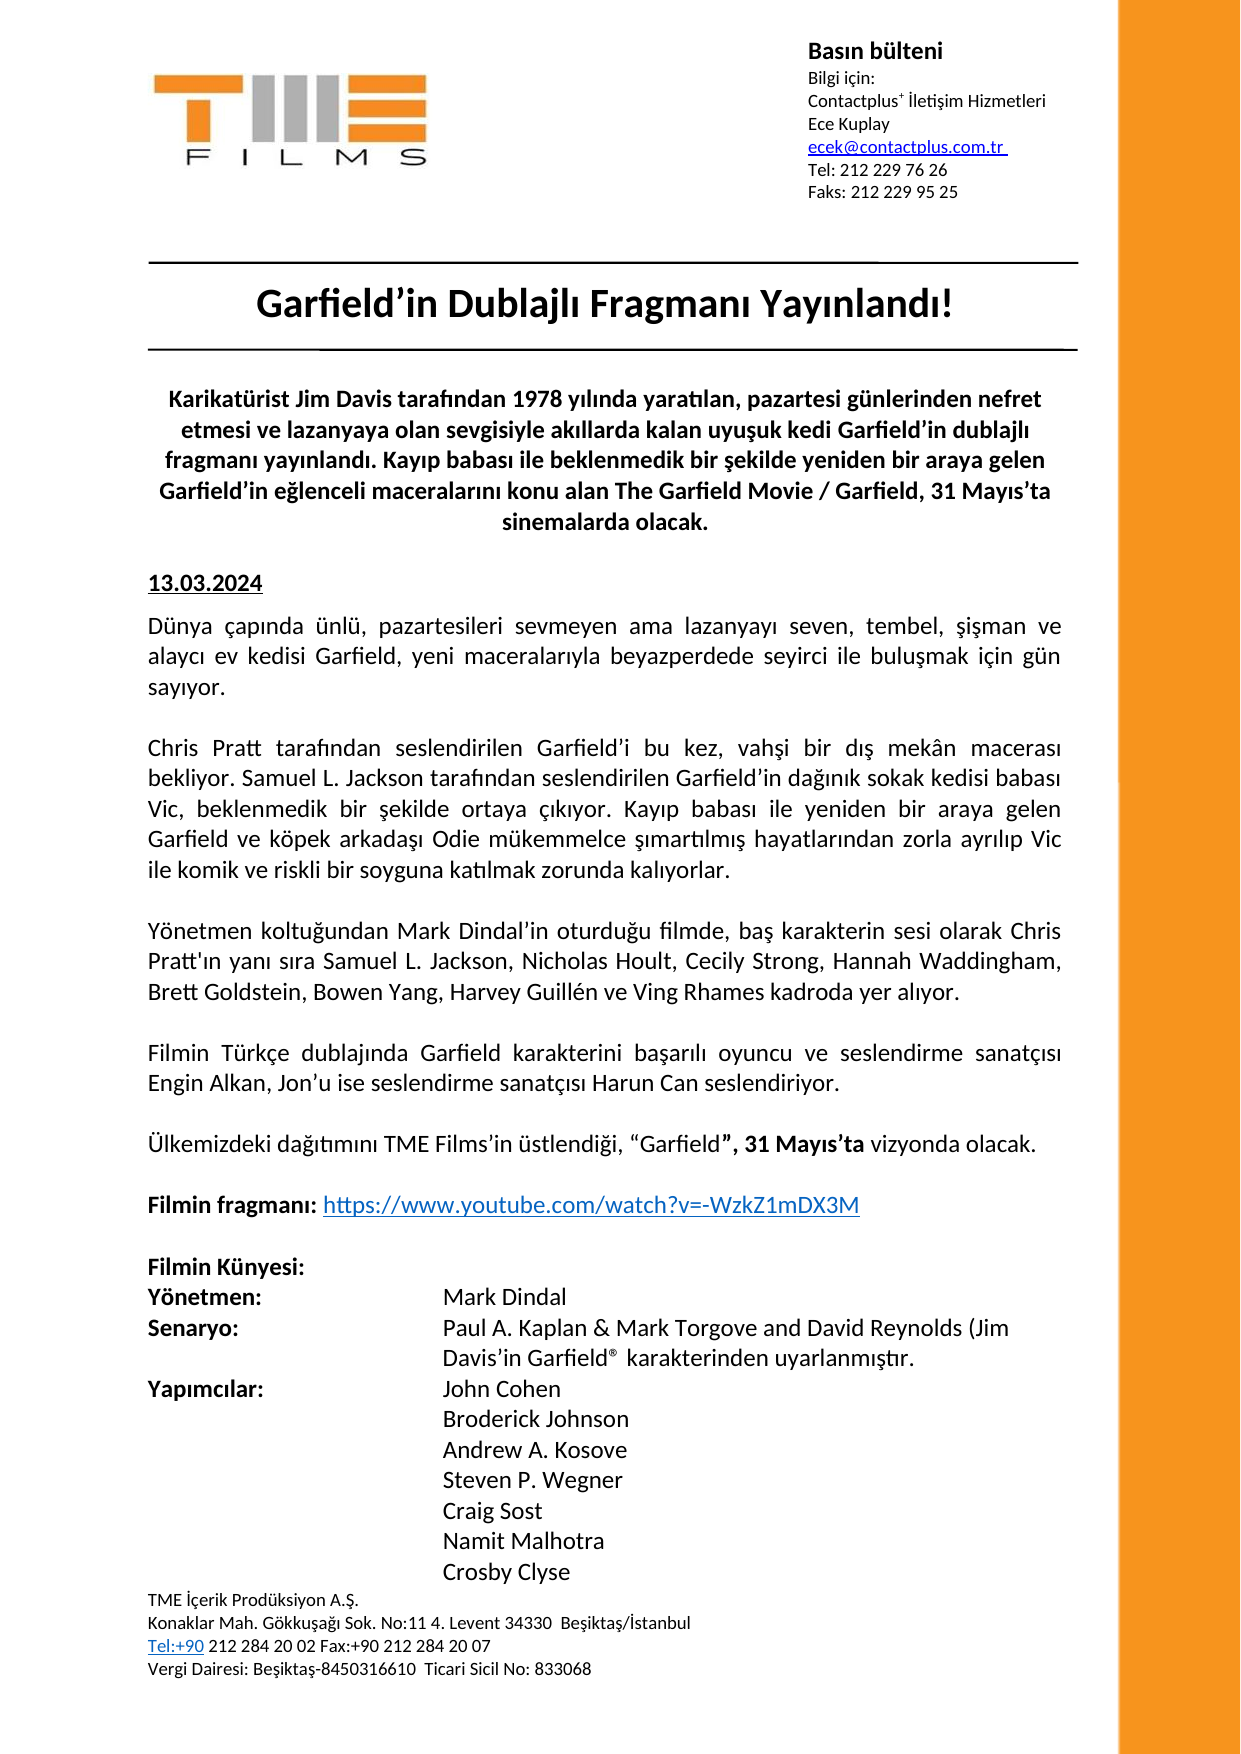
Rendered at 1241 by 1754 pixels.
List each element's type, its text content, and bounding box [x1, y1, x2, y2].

picture [17, 0, 1241, 1754]
text Chris Pratt tarafından seslendirilen Garfield’i bu kez, vahşi bir dış mekân macerası bekliyor. Samuel L. Jackson tarafından seslendirilen Garfield’in dağınık sokak kedisi babası Vic, beklenmedik bir şekilde ortaya çıkıyor. Kayıp babası ile yeniden bir araya gelen Garfield ve köpek arkadaşı Odie mükemmelce şımartılmış hayatlarından zorla ayrılıp Vic ile komik ve riskli bir soyguna katılmak zorunda kalıyorlar. [148, 732, 1063, 884]
text Dünya çapında ünlü, pazartesileri sevmeyen ama lazanyayı seven, tembel, şişman ve alaycı ev kedisi Garfield, yeni maceralarıyla beyazperdede seyirci ile buluşmak için gün sayıyor. [148, 610, 1063, 701]
text Garfield’in Dublajlı Fragmanı Yayınlandı! [148, 277, 1063, 328]
text Broderick Johnson [369, 1403, 1063, 1434]
text Steven P. Wegner [369, 1464, 1063, 1495]
text Filmin fragmanı: https://www.youtube.com/watch?v=-WzkZ1mDX3M [148, 1190, 1063, 1220]
text Crosby Clyse [369, 1556, 1063, 1586]
text Karikatürist Jim Davis tarafından 1978 yılında yaratılan, pazartesi günlerinden nefret etmesi ve lazanyaya olan sevgisiyle akıllarda kalan uyuşuk kedi Garfield’in dublajlı fragmanı yayınlandı. Kayıp babası ile beklenmedik bir şekilde yeniden bir araya gelen Garfield’in eğlenceli maceralarını konu alan The Garfield Movie / Garfield, 31 Mayıs’ta sinemalarda olacak. [148, 384, 1063, 536]
text Andrew A. Kosove [369, 1434, 1063, 1464]
text Senaryo: Paul A. Kaplan & Mark Torgove and David Reynolds (Jim Davis’in Garfield® karakterinden uyarlanmıştır. [148, 1312, 1063, 1373]
text 13.03.2024 [148, 567, 1063, 597]
text Craig Sost [369, 1495, 1063, 1525]
text Ülkemizdeki dağıtımını TME Films’in üstlendiği, “Garfield”, 31 Mayıs’ta vizyonda olacak. [148, 1129, 1063, 1159]
text Yönetmen koltuğundan Mark Dindal’in oturduğu filmde, baş karakterin sesi olarak Chris Pratt'ın yanı sıra Samuel L. Jackson, Nicholas Hoult, Cecily Strong, Hannah Waddingham, Brett Goldstein, Bowen Yang, Harvey Guillén ve Ving Rhames kadroda yer alıyor. [148, 915, 1063, 1007]
text Namit Malhotra [369, 1525, 1063, 1556]
text Filmin Türkçe dublajında Garfield karakterini başarılı oyuncu ve seslendirme sanatçısı Engin Alkan, Jon’u ise seslendirme sanatçısı Harun Can seslendiriyor. [148, 1037, 1063, 1098]
text Yapımcılar: John Cohen [148, 1373, 1063, 1403]
text Yönetmen: Mark Dindal [148, 1281, 1063, 1312]
text Filmin Künyesi: [148, 1251, 1063, 1281]
